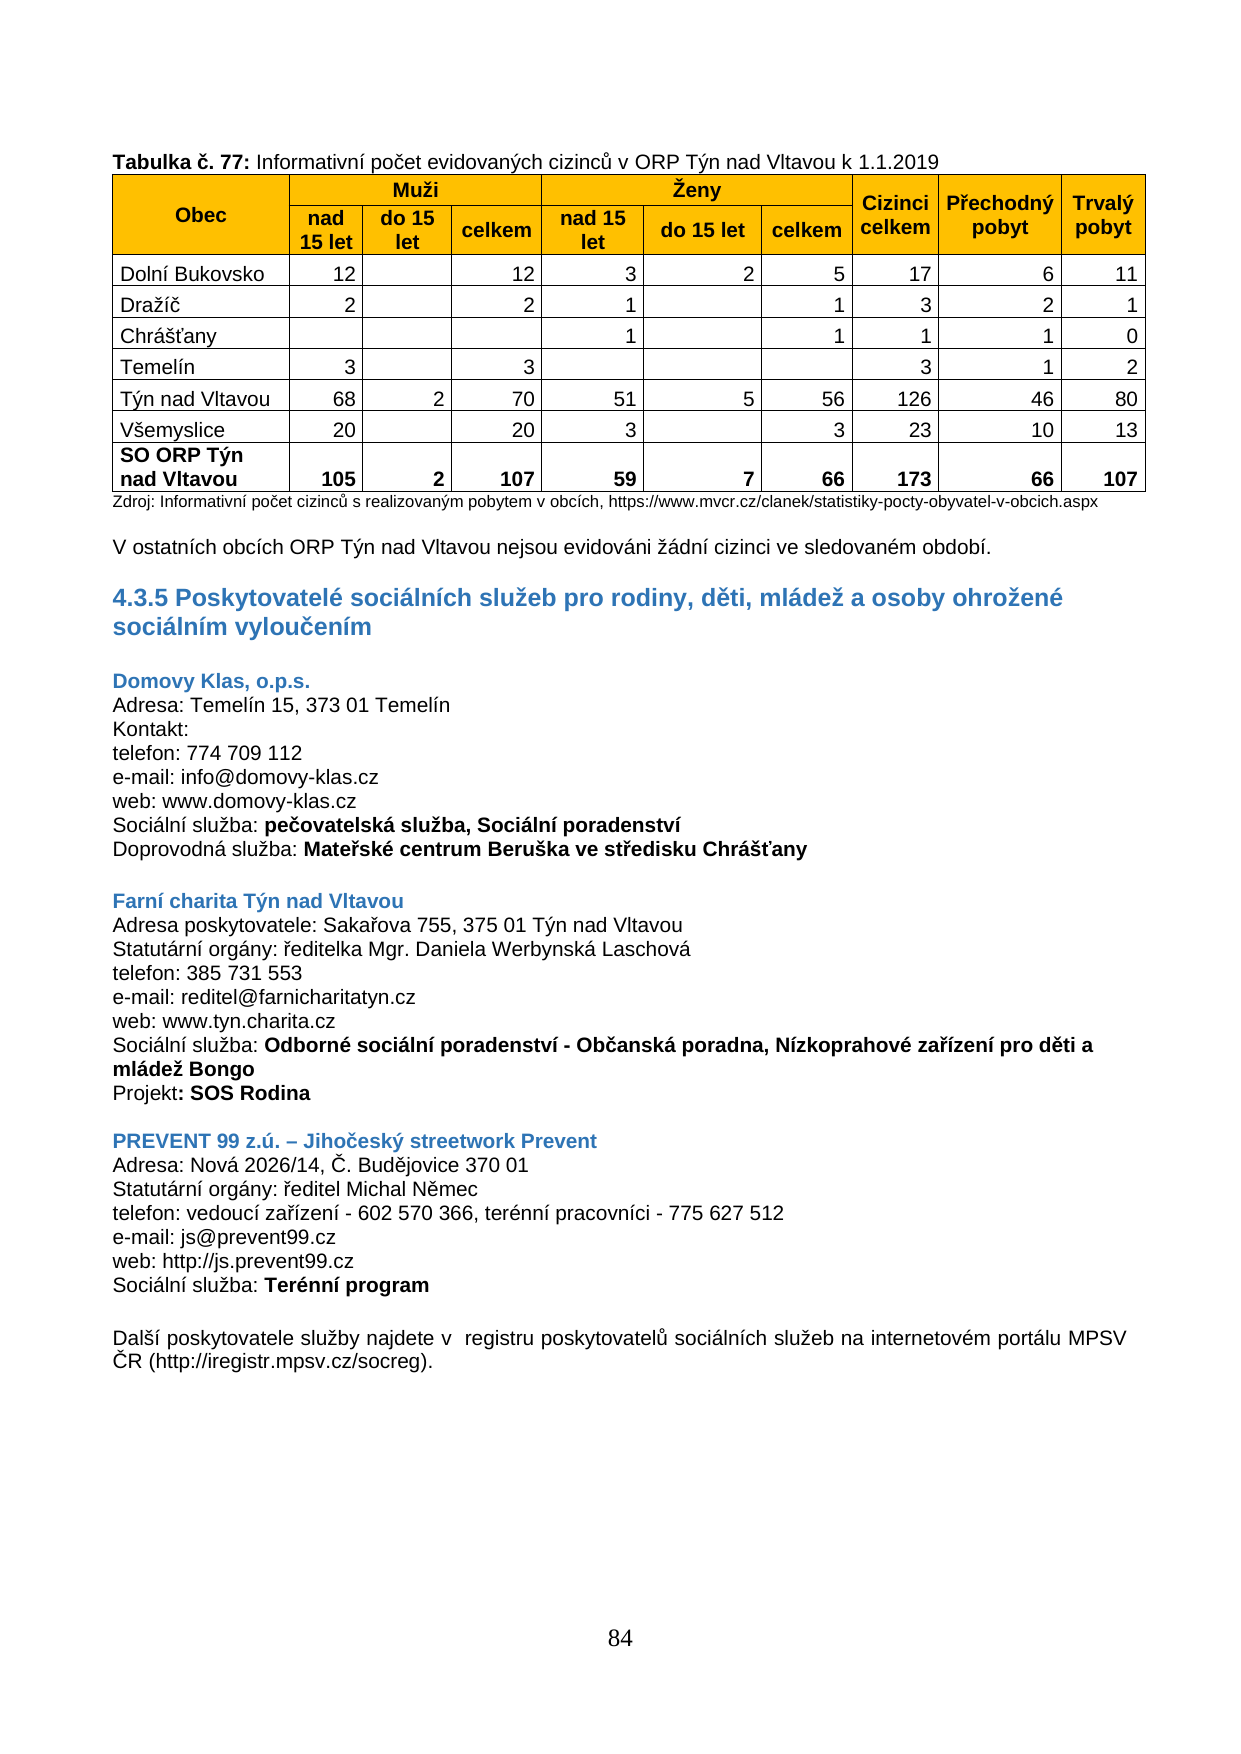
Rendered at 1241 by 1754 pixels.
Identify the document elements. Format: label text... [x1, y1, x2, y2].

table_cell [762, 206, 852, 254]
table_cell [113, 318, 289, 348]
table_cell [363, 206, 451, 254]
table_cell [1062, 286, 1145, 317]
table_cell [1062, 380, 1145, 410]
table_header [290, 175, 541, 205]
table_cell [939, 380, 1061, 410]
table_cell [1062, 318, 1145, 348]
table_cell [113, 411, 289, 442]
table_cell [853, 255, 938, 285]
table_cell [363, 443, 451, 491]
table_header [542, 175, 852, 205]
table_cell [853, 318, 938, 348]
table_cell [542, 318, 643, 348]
text Další poskytovatele služby najdete v registru poskytovatelů sociálních služeb na internetovém portálu MPSV ČR (http://iregistr.mpsv.cz/socreg). [112, 1325, 1128, 1373]
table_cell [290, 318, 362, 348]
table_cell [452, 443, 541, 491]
text Farní charita Týn nad Vltavou [112, 889, 1128, 913]
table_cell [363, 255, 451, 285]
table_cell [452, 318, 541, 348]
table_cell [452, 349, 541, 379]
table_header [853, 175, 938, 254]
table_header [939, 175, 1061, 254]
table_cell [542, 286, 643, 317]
text e-mail: info@domovy-klas.cz [112, 765, 1128, 789]
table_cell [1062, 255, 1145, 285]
text web: http://js.prevent99.cz [112, 1249, 1128, 1273]
text Domovy Klas, o.p.s. [112, 669, 1128, 693]
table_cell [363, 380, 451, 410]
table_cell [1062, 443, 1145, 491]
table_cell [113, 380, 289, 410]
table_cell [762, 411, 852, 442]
subtitle 4.3.5 Poskytovatelé sociálních služeb pro rodiny, děti, mládež a osoby ohrožené sociálním vyloučením [112, 583, 1128, 640]
text Kontakt: [112, 717, 1128, 741]
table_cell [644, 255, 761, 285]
text web: www.domovy-klas.cz [112, 789, 1128, 813]
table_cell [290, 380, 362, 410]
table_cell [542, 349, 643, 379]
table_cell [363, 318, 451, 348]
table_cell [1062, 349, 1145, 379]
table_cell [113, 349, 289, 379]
text Statutární orgány: ředitel Michal Němec [112, 1177, 1128, 1201]
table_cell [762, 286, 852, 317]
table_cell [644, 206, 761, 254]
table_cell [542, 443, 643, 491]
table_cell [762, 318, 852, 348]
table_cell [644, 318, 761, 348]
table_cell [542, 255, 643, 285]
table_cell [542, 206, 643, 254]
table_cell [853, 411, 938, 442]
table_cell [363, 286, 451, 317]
text Doprovodná služba: Mateřské centrum Beruška ve středisku Chrášťany [112, 837, 1128, 861]
text PREVENT 99 z.ú. – Jihočeský streetwork Prevent [112, 1129, 1128, 1153]
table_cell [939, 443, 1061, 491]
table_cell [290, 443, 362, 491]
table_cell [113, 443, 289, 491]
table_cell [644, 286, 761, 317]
text Adresa: Temelín 15, 373 01 Temelín [112, 693, 1128, 717]
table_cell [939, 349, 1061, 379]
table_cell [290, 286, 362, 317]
text telefon: 774 709 112 [112, 741, 1128, 765]
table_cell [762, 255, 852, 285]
text Projekt: SOS Rodina [112, 1081, 1128, 1105]
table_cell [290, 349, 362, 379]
text V ostatních obcích ORP Týn nad Vltavou nejsou evidováni žádní cizinci ve sledovaném období. [112, 535, 1128, 559]
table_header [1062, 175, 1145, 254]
text Adresa poskytovatele: Sakařova 755, 375 01 Týn nad Vltavou [112, 913, 1128, 937]
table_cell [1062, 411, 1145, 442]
text Zdroj: Informativní počet cizinců s realizovaným pobytem v obcích, https://www.mvcr.cz/clanek/statistiky-pocty-obyvatel-v-obcich.aspx [112, 492, 1128, 511]
text Sociální služba: Odborné sociální poradenství - Občanská poradna, Nízkoprahové zařízení pro děti a mládež Bongo [112, 1033, 1128, 1081]
text web: www.tyn.charita.cz [112, 1009, 1128, 1033]
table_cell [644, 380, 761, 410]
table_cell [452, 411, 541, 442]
text Tabulka č. 77: Informativní počet evidovaných cizinců v ORP Týn nad Vltavou k 1.1.2019 [112, 150, 1128, 174]
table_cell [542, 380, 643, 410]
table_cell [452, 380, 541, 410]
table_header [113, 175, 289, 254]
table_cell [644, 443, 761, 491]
text Adresa: Nová 2026/14, Č. Budějovice 370 01 [112, 1153, 1128, 1177]
text Sociální služba: Terénní program [112, 1273, 1128, 1297]
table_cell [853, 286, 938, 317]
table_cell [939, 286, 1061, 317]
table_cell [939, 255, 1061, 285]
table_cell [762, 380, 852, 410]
text Statutární orgány: ředitelka Mgr. Daniela Werbynská Laschová [112, 937, 1128, 961]
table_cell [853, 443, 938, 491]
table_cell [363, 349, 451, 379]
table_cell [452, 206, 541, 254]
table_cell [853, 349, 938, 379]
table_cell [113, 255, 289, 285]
text e-mail: reditel@farnicharitatyn.cz [112, 985, 1128, 1009]
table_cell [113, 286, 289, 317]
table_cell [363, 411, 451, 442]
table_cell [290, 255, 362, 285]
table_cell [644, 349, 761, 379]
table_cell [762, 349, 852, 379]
text Sociální služba: pečovatelská služba, Sociální poradenství [112, 813, 1128, 837]
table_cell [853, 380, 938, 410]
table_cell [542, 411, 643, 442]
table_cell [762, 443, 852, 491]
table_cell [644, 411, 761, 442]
text telefon: 385 731 553 [112, 961, 1128, 985]
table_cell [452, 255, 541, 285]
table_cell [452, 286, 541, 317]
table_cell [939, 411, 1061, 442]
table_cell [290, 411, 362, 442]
text telefon: vedoucí zařízení - 602 570 366, terénní pracovníci - 775 627 512 [112, 1201, 1128, 1225]
text e-mail: js@prevent99.cz [112, 1225, 1128, 1249]
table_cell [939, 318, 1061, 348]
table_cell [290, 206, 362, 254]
